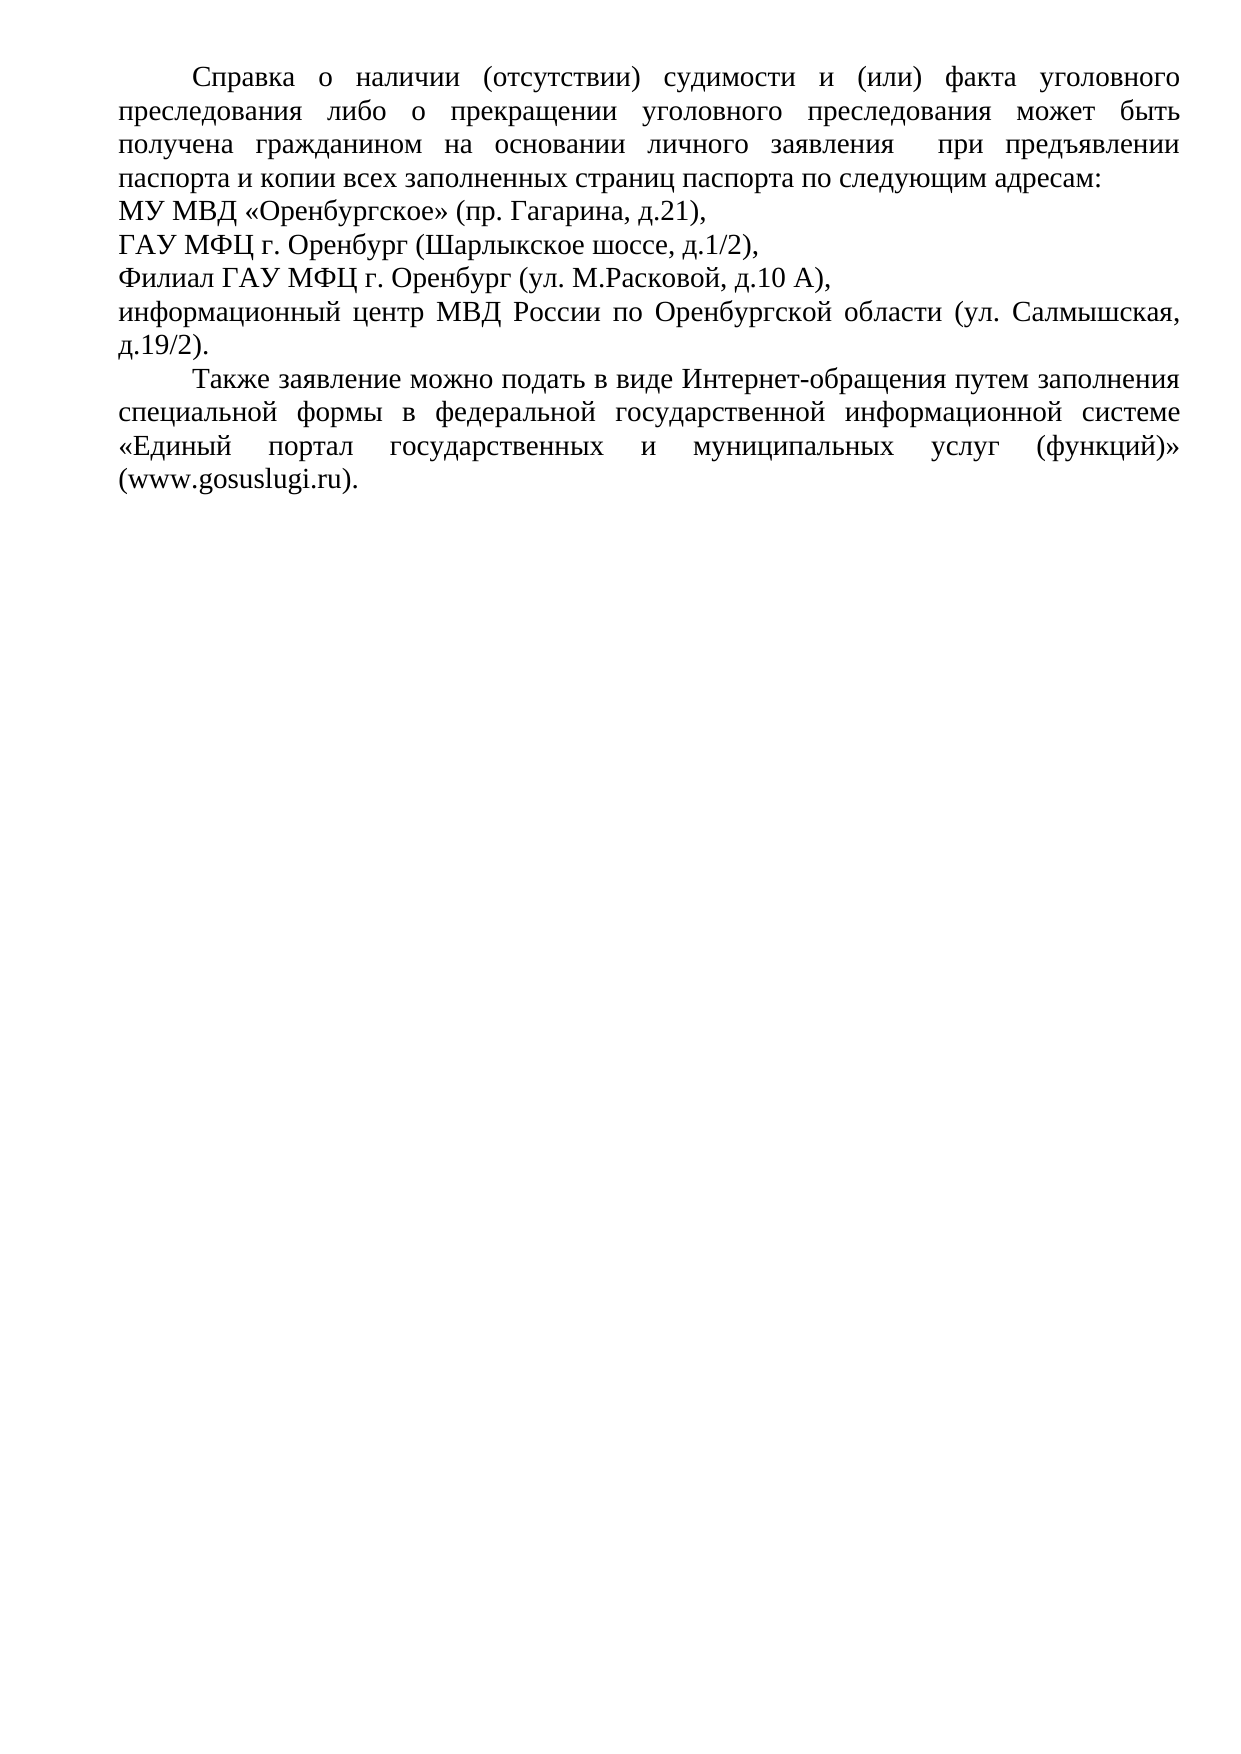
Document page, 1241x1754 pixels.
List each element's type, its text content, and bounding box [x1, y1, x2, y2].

text ГАУ МФЦ г. Оренбург (Шарлыкское шоссе, д.1/2), [118, 227, 1181, 260]
text Филиал ГАУ МФЦ г. Оренбург (ул. М.Расковой, д.10 А), [118, 260, 1181, 294]
text Справка о наличии (отсутствии) судимости и (или) факта уголовного преследования либо о прекращении уголовного преследования может быть получена гражданином на основании личного заявления при предъявлении паспорта и копии всех заполненных страниц паспорта по следующим адресам: [118, 59, 1181, 193]
text МУ МВД «Оренбургское» (пр. Гагарина, д.21), [118, 193, 1181, 227]
text Также заявление можно подать в виде Интернет-обращения путем заполнения специальной формы в федеральной государственной информационной системе «Единый портал государственных и муниципальных услуг (функций)» (www.gosuslugi.ru). [118, 361, 1181, 495]
text информационный центр МВД России по Оренбургской области (ул. Салмышская, д.19/2). [118, 294, 1181, 361]
